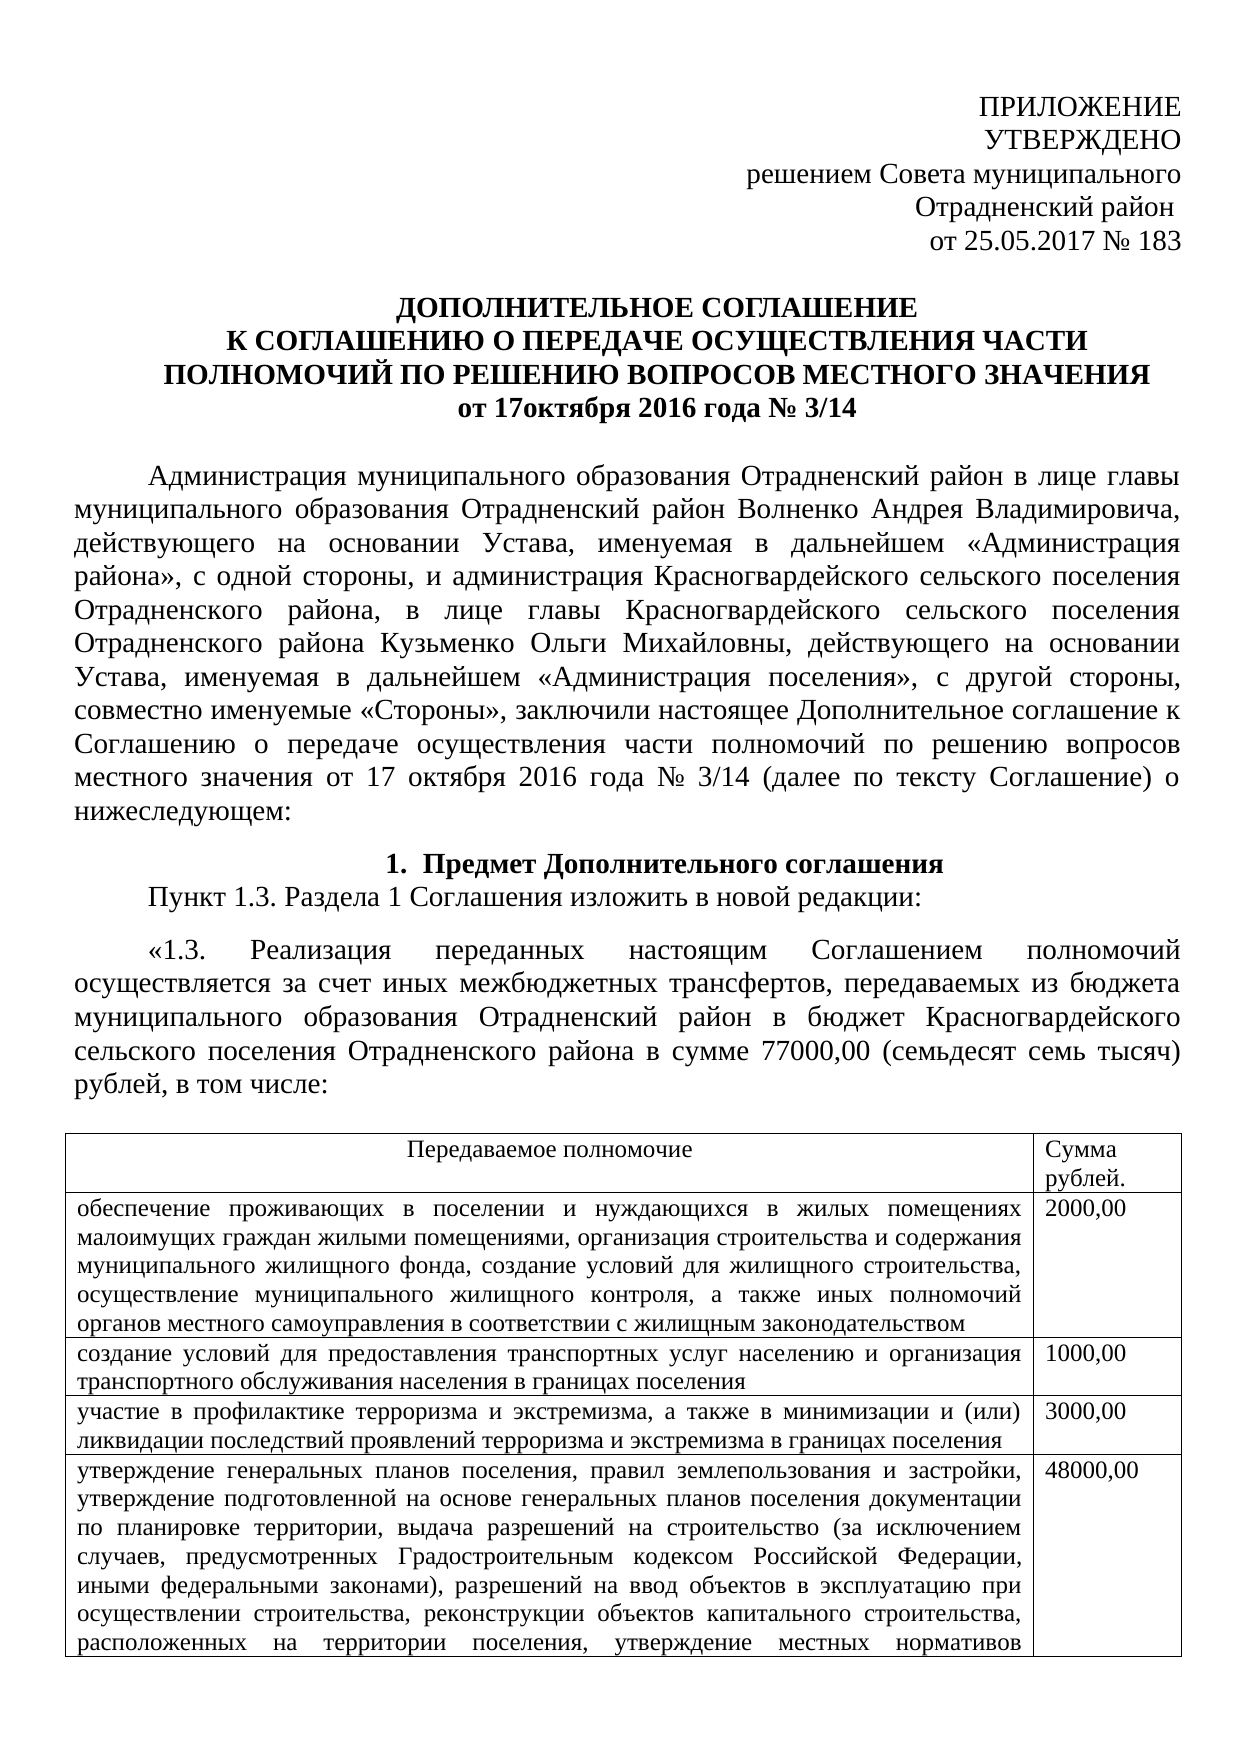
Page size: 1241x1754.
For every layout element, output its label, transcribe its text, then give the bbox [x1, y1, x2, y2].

table_header Передаваемое полномочие [66, 1134, 1033, 1192]
text Отрадненский район от 25.05.2017 № 183 [133, 189, 1181, 256]
table_cell 1000,00 [1034, 1338, 1181, 1395]
text Администрация муниципального образования Отрадненский район в лице главы муниципального образования Отрадненский район Волненко Андрея Владимировича, действующего на основании Устава, именуемая в дальнейшем «Администрация района», с одной стороны, и администрация Красногвардейского сельского поселения Отрадненского района, в лице главы Красногвардейского сельского поселения Отрадненского района Кузьменко Ольги Михайловны, действующего на основании Устава, именуемая в дальнейшем «Администрация поселения», с другой стороны, совместно именуемые «Стороны», заключили настоящее Дополнительное соглашение к Соглашению о передаче осуществления части полномочий по решению вопросов местного значения от 17 октября 2016 года № 3/14 (далее по тексту Соглашение) о нижеследующем: [74, 458, 1181, 827]
text ПРИЛОЖЕНИЕ [133, 89, 1181, 122]
text от 17октября 2016 года № 3/14 [133, 391, 1181, 424]
table_cell обеспечение проживающих в поселении и нуждающихся в жилых помещениях малоимущих граждан жилыми помещениями, организация строительства и содержания муниципального жилищного фонда, создание условий для жилищного строительства, осуществление муниципального жилищного контроля, а также иных полномочий органов местного самоуправления в соответствии с жилищным законодательством [66, 1193, 1033, 1337]
table_cell 3000,00 [1034, 1396, 1181, 1454]
list Предмет Дополнительного соглашения [148, 846, 1181, 879]
text К СОГЛАШЕНИЮ О ПЕРЕДАЧЕ ОСУЩЕСТВЛЕНИЯ ЧАСТИ ПОЛНОМОЧИЙ ПО РЕШЕНИЮ ВОПРОСОВ МЕСТНОГО ЗНАЧЕНИЯ [133, 323, 1181, 391]
table_cell 2000,00 [1034, 1193, 1181, 1337]
text УТВЕРЖДЕНО [133, 122, 1181, 156]
table_cell создание условий для предоставления транспортных услуг населению и организация транспортного обслуживания населения в границах поселения [66, 1338, 1033, 1395]
text решением Совета муниципального [133, 156, 1181, 189]
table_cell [66, 1455, 1033, 1656]
text «1.3. Реализация переданных настоящим Соглашением полномочий осуществляется за счет иных межбюджетных трансфертов, передаваемых из бюджета муниципального образования Отрадненский район в бюджет Красногвардейского сельского поселения Отрадненского района в сумме 77000,00 (семьдесят семь тысяч) рублей, в том числе: [74, 932, 1181, 1100]
text ДОПОЛНИТЕЛЬНОЕ СОГЛАШЕНИЕ [133, 290, 1181, 323]
text Пункт 1.3. Раздела 1 Соглашения изложить в новой редакции: [148, 879, 1181, 913]
table_cell 48000,00 [1034, 1455, 1181, 1656]
table_header Сумма рублей. [1034, 1134, 1181, 1192]
table_cell участие в профилактике терроризма и экстремизма, а также в минимизации и (или) ликвидации последствий проявлений терроризма и экстремизма в границах поселения [66, 1396, 1033, 1454]
